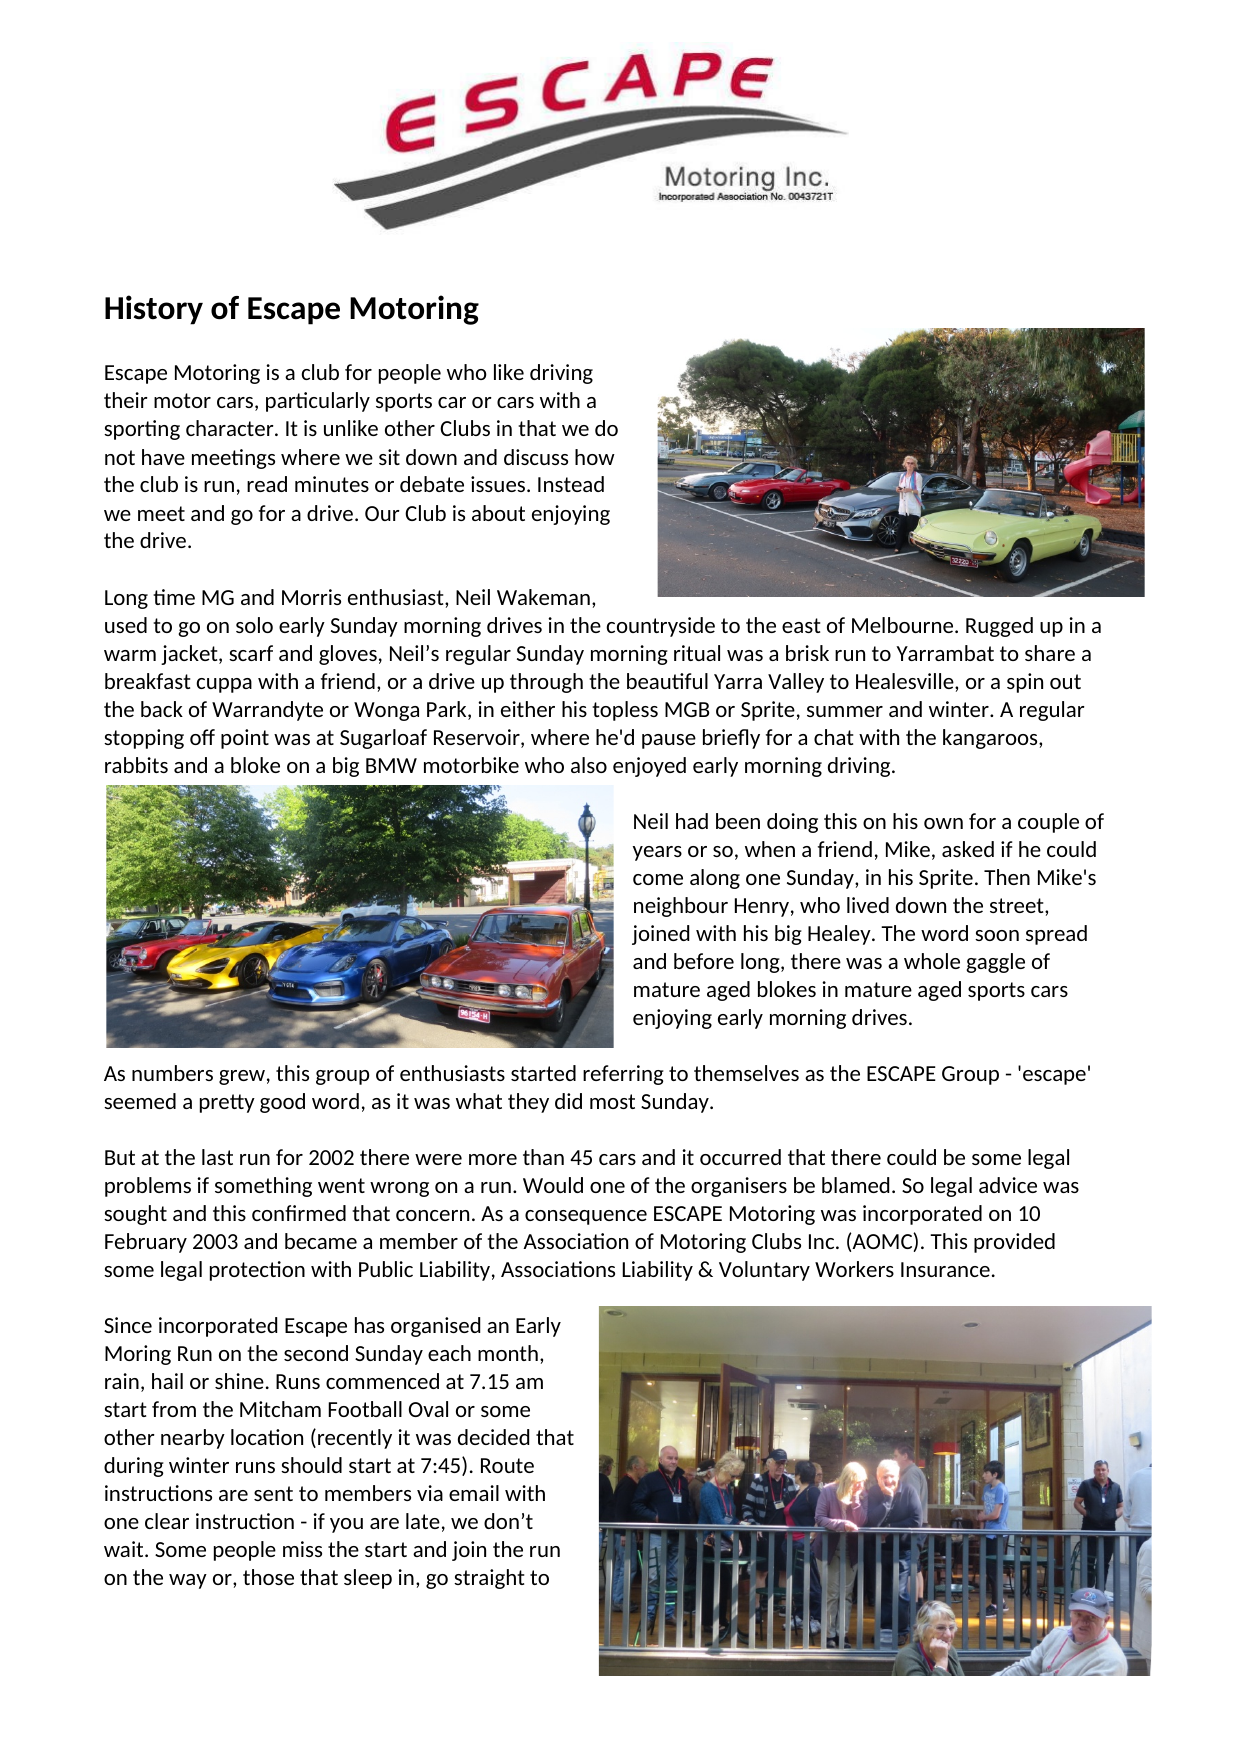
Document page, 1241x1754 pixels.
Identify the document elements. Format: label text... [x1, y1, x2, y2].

text Long time MG and Morris enthusiast, Neil Wakeman, used to go on solo early Sunday morning drives in the countryside to the east of Melbourne. Rugged up in a warm jacket, scarf and gloves, Neil’s regular Sunday morning ritual was a brisk run to Yarrambat to share a breakfast cuppa with a friend, or a drive up through the beautiful Yarra Valley to Healesville, or a spin out the back of Warrandyte or Wonga Park, in either his topless MGB or Sprite, summer and winter. A regular stopping off point was at Sugarloaf Reservoir, where he'd pause briefly for a chat with the kangaroos, rabbits and a bloke on a big BMW motorbike who also enjoyed early morning driving. [103, 583, 1107, 779]
text As numbers grew, this group of enthusiasts started referring to themselves as the ESCAPE Group - 'escape' seemed a pretty good word, as it was what they did most Sunday. [103, 1059, 1107, 1115]
picture [657, 328, 1145, 597]
text History of Escape Motoring [103, 295, 1107, 325]
picture [106, 785, 614, 1048]
text But at the last run for 2002 there were more than 45 cars and it occurred that there could be some legal problems if something went wrong on a run. Would one of the organisers be blamed. So legal advice was sought and this confirmed that concern. As a consequence ESCAPE Motoring was incorporated on 10 February 2003 and became a member of the Association of Motoring Clubs Inc. (AOMC). This provided some legal protection with Public Liability, Associations Liability & Voluntary Workers Insurance. [103, 1143, 1107, 1283]
picture [332, 42, 849, 235]
picture [598, 1306, 1152, 1675]
text Escape Motoring is a club for people who like driving their motor cars, particularly sports car or cars with a sporting character. It is unlike other Clubs in that we do not have meetings where we sit down and discuss how the club is run, read minutes or debate issues. Instead we meet and go for a drive. Our Club is about enjoying the drive. [103, 358, 657, 555]
text Neil had been doing this on his own for a couple of years or so, when a friend, Mike, asked if he could come along one Sunday, in his Sprite. Then Mike's neighbour Henry, who lived down the street, joined with his big Healey. The word soon spread and before long, there was a whole gaggle of mature aged blokes in mature aged sports cars enjoying early morning drives. [614, 807, 1107, 1031]
